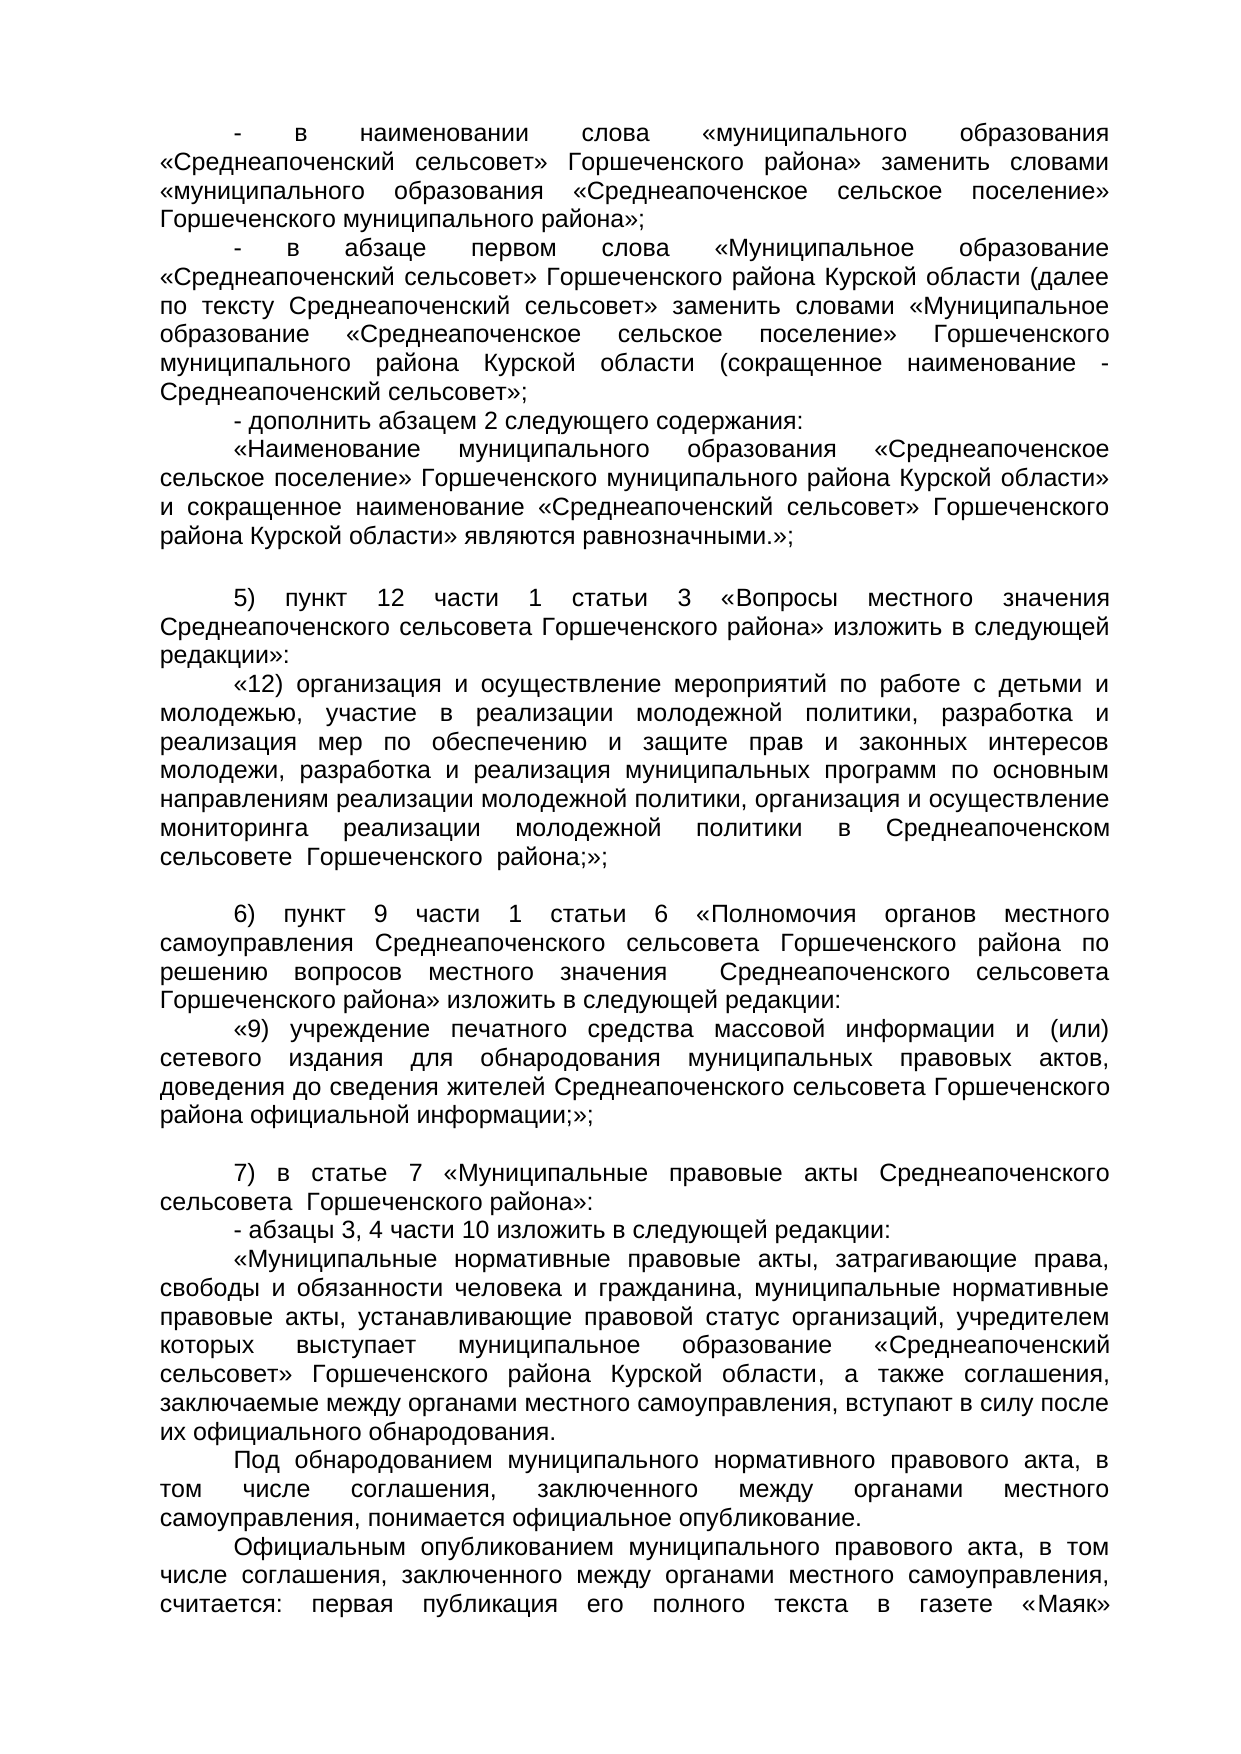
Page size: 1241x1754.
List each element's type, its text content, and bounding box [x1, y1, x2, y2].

text - дополнить абзацем 2 следующего содержания: [159, 406, 1110, 434]
text «9) учреждение печатного средства массовой информации и (или) сетевого издания для обнародования муниципальных правовых актов, доведения до сведения жителей Среднеапоченского сельсовета Горшеченского района официальной информации;»; [159, 1014, 1110, 1129]
text «Наименование муниципального образования «Среднеапоченское сельское поселение» Горшеченского муниципального района Курской области» и сокращенное наименование «Среднеапоченский сельсовет» Горшеченского района Курской области» являются равнозначными.»; [159, 434, 1110, 549]
text - в абзаце первом слова «Муниципальное образование «Среднеапоченский сельсовет» Горшеченского района Курской области (далее по тексту Среднеапоченский сельсовет» заменить словами «Муниципальное образование «Среднеапоченское сельское поселение» Горшеченского муниципального района Курской области (сокращенное наименование - Среднеапоченский сельсовет»; [159, 233, 1110, 406]
text 7) в статье 7 «Муниципальные правовые акты Среднеапоченского сельсовета Горшеченского района»: [159, 1158, 1110, 1215]
text - абзацы 3, 4 части 10 изложить в следующей редакции: [159, 1215, 1110, 1244]
text «Муниципальные нормативные правовые акты, затрагивающие права, свободы и обязанности человека и гражданина, муниципальные нормативные правовые акты, устанавливающие правовой статус организаций, учредителем которых выступает муниципальное образование «Среднеапоченский сельсовет» Горшеченского района Курской области, а также соглашения, заключаемые между органами местного самоуправления, вступают в силу после их официального обнародования. [159, 1244, 1110, 1445]
text Под обнародованием муниципального нормативного правового акта, в том числе соглашения, заключенного между органами местного самоуправления, понимается официальное опубликование. [159, 1445, 1110, 1532]
text 5) пункт 12 части 1 статьи 3 «Вопросы местного значения Среднеапоченского сельсовета Горшеченского района» изложить в следующей редакции»: [159, 583, 1110, 669]
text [159, 1532, 1110, 1618]
text «12) организация и осуществление мероприятий по работе с детьми и молодежью, участие в реализации молодежной политики, разработка и реализация мер по обеспечению и защите прав и законных интересов молодежи, разработка и реализация муниципальных программ по основным направлениям реализации молодежной политики, организация и осуществление мониторинга реализации молодежной политики в Среднеапоченском сельсовете Горшеченского района;»; [159, 669, 1110, 870]
text - в наименовании слова «муниципального образования «Среднеапоченский сельсовет» Горшеченского района» заменить словами «муниципального образования «Среднеапоченское сельское поселение» Горшеченского муниципального района»; [159, 118, 1110, 233]
text 6) пункт 9 части 1 статьи 6 «Полномочия органов местного самоуправления Среднеапоченского сельсовета Горшеченского района по решению вопросов местного значения Среднеапоченского сельсовета Горшеченского района» изложить в следующей редакции: [159, 899, 1110, 1014]
